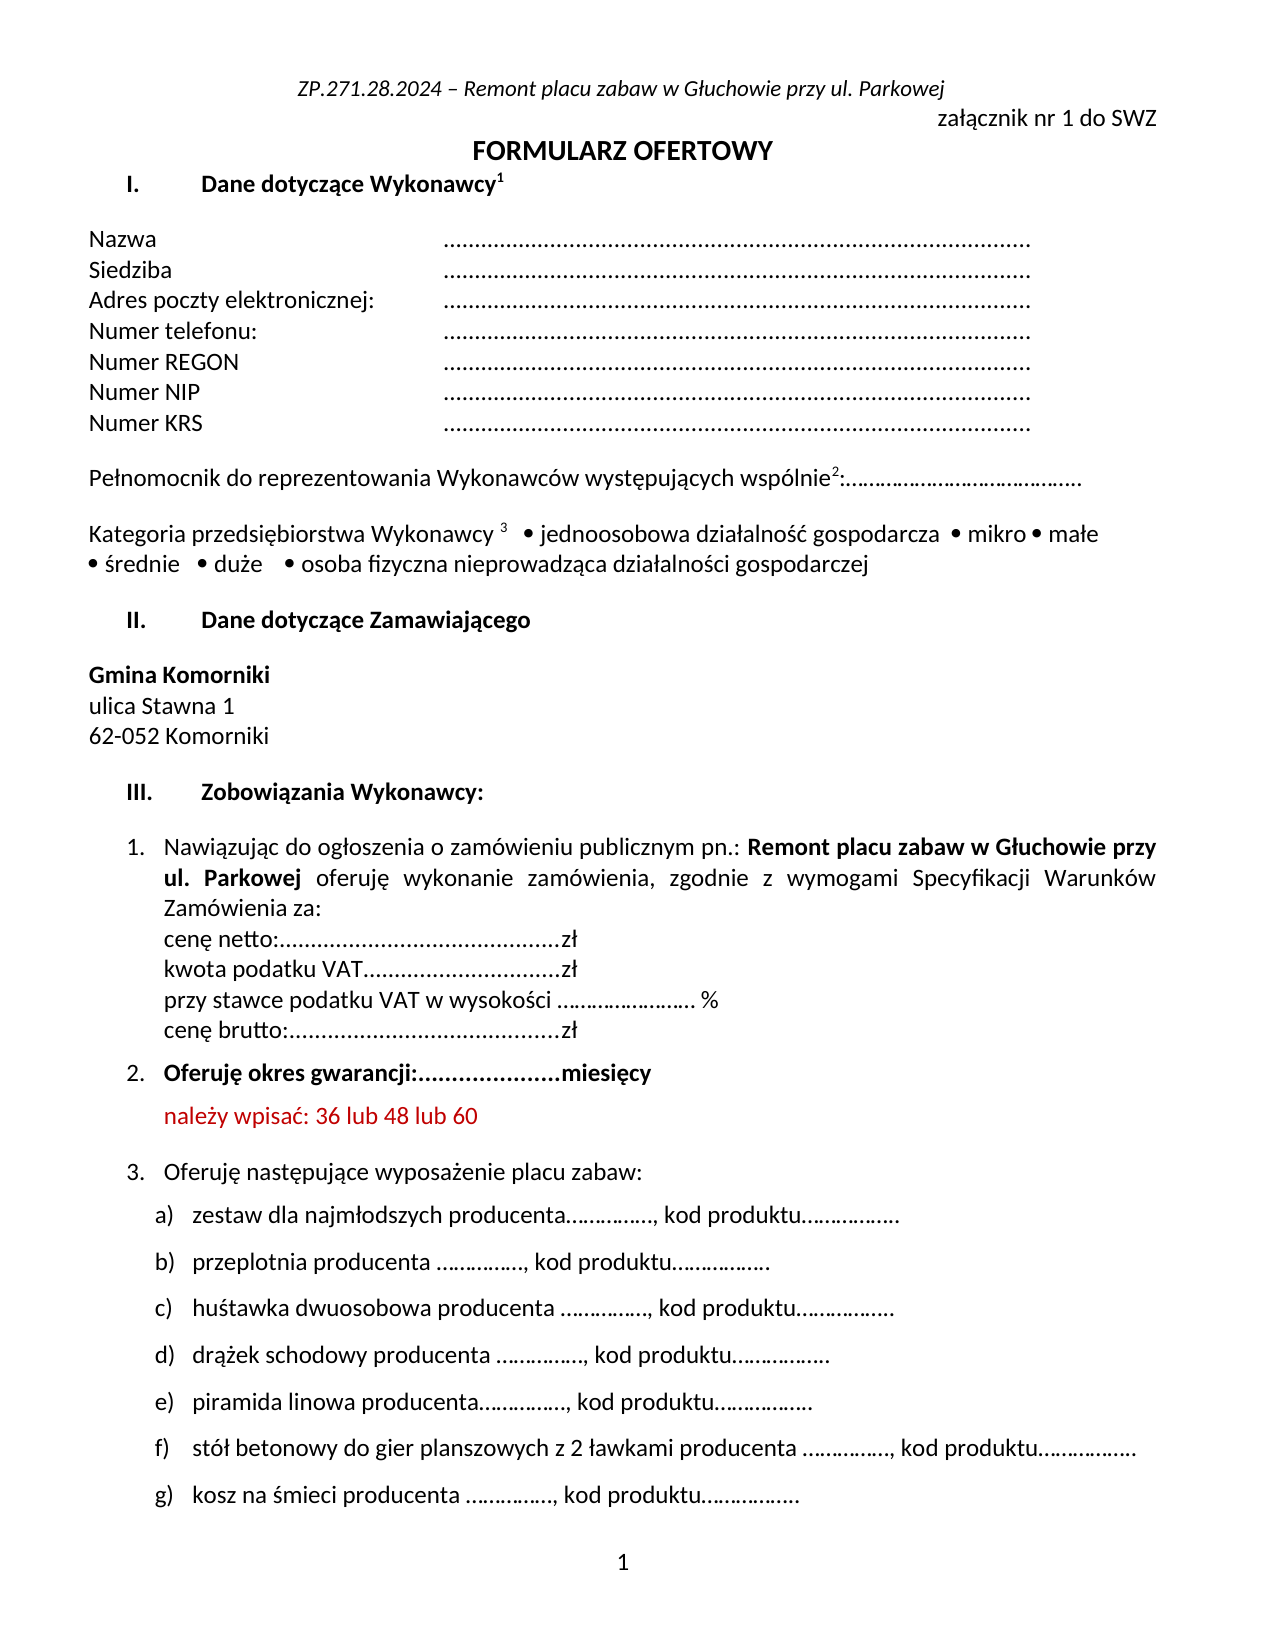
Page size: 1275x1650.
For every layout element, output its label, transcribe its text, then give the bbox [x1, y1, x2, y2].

text załącznik nr 1 do SWZ [89, 102, 1157, 132]
list Zobowiązania Wykonawcy: [126, 776, 1157, 806]
text FORMULARZ OFERTOWY [89, 132, 1157, 168]
text cenę brutto: zł [164, 1014, 1157, 1045]
text średnie duże osoba fizyczna nieprowadząca działalności gospodarczej [89, 548, 1157, 579]
text Pełnomocnik do reprezentowania Wykonawców występujących wspólnie2:………………………………….. [89, 462, 1157, 493]
text Numer KRS [89, 407, 1157, 437]
list kosz na śmieci producenta ……………, kod produktu…………….. [154, 1479, 1157, 1509]
text Siedziba [89, 254, 1157, 284]
text Numer NIP [89, 376, 1157, 407]
list stół betonowy do gier planszowych z 2 ławkami producenta ……………, kod produktu…………….. [154, 1432, 1157, 1463]
text ulica Stawna 1 [89, 690, 1157, 720]
text Nazwa [89, 223, 1157, 254]
list huśtawka dwuosobowa producenta ……………, kod produktu…………….. [154, 1292, 1157, 1323]
text Adres poczty elektronicznej: [89, 284, 1157, 315]
list Dane dotyczące Zamawiającego [126, 604, 1157, 634]
list Nawiązując do ogłoszenia o zamówieniu publicznym pn.: Remont placu zabaw w Głuchowie przy ul. Parkowej oferuję wykonanie zamówienia, zgodnie z wymogami Specyfikacji Warunków Zamówienia za: [126, 831, 1157, 923]
list Oferuję następujące wyposażenie placu zabaw: [126, 1156, 1157, 1187]
text kwota podatku VAT zł [164, 953, 1157, 984]
text cenę netto: zł [164, 923, 1157, 953]
list należy wpisać: 36 lub 48 lub 60 [164, 1101, 1157, 1131]
text 62-052 Komorniki [89, 720, 1157, 751]
list zestaw dla najmłodszych producenta……………, kod produktu…………….. [154, 1199, 1157, 1229]
text przy stawce podatku VAT w wysokości …………………… % [164, 984, 1157, 1014]
list Dane dotyczące Wykonawcy1 [126, 168, 1157, 198]
list drążek schodowy producenta ……………, kod produktu…………….. [154, 1339, 1157, 1369]
text Gmina Komorniki [89, 659, 1157, 690]
text Kategoria przedsiębiorstwa Wykonawcy 3 jednoosobowa działalność gospodarcza mikro małe [89, 518, 1157, 548]
list przeplotnia producenta ……………, kod produktu…………….. [154, 1246, 1157, 1276]
list Oferuję okres gwarancji: miesięcy [126, 1057, 1157, 1088]
text Numer telefonu: [89, 315, 1157, 346]
list piramida linowa producenta……………, kod produktu…………….. [154, 1386, 1157, 1416]
text Numer REGON [89, 346, 1157, 376]
